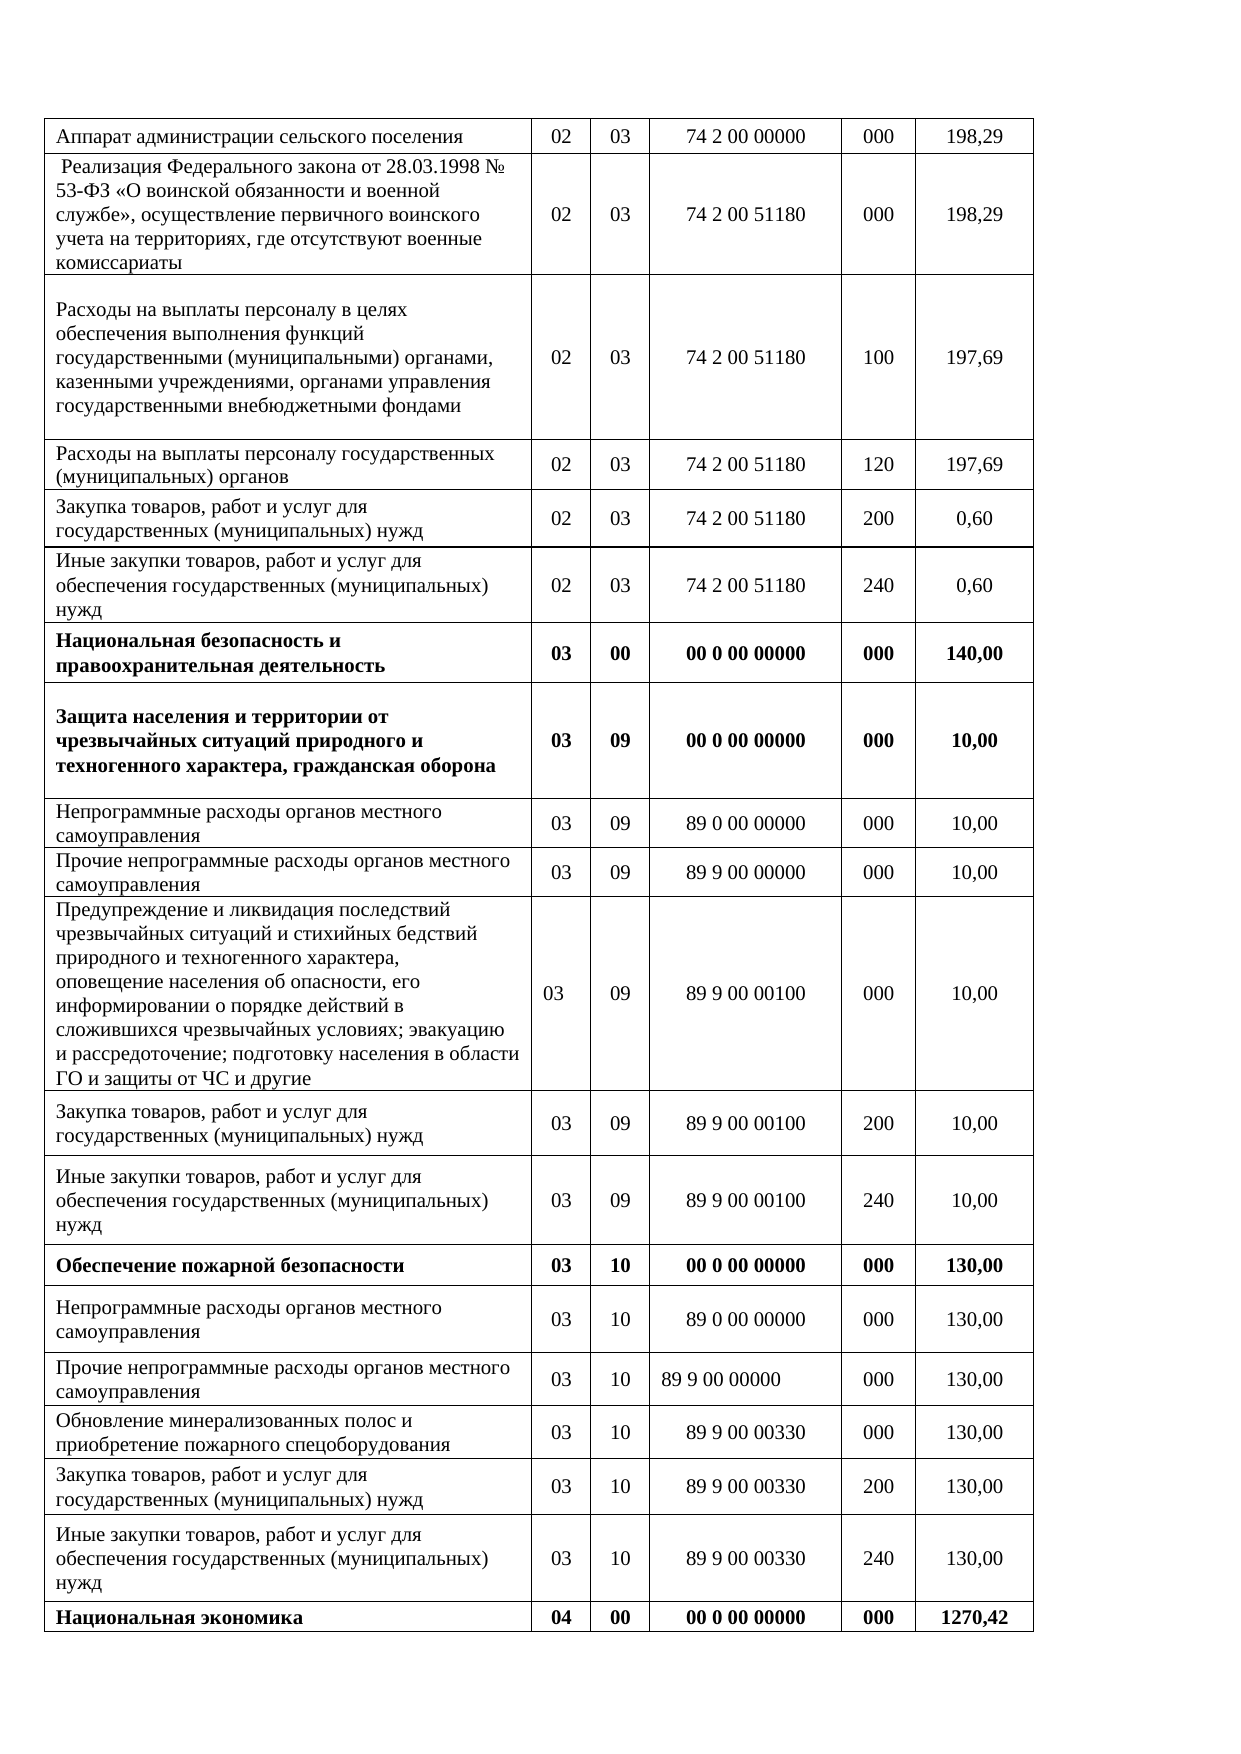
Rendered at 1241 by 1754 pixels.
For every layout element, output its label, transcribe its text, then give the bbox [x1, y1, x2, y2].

table_cell 04 [532, 1602, 590, 1631]
table_cell 89 9 00 00100 [650, 1091, 841, 1155]
table_cell 03 [532, 1353, 590, 1405]
table_cell 000 [842, 623, 915, 682]
table_cell 0,60 [916, 548, 1033, 622]
table_cell 200 [842, 490, 915, 546]
table_cell Национальная безопасность и правоохранительная деятельность [45, 623, 531, 682]
table_cell 89 9 00 00100 [650, 897, 841, 1089]
table_cell 0,60 [916, 490, 1033, 546]
table_cell 03 [532, 623, 590, 682]
table_cell Обеспечение пожарной безопасности [45, 1245, 531, 1285]
table_cell Реализация Федерального закона от 28.03.1998 № 53-ФЗ «О воинской обязанности и военной службе», осуществление первичного воинского учета на территориях, где отсутствуют военные комиссариаты [45, 154, 531, 274]
table_cell 09 [591, 683, 649, 798]
table_cell 120 [842, 440, 915, 488]
table_cell 000 [842, 848, 915, 896]
table_cell 10,00 [916, 1091, 1033, 1155]
table_cell 03 [591, 275, 649, 439]
table_cell 00 [591, 623, 649, 682]
table_cell 00 0 00 00000 [650, 683, 841, 798]
table_cell 10 [591, 1286, 649, 1352]
table_cell 10 [591, 1459, 649, 1514]
table_cell 03 [532, 1459, 590, 1514]
table_cell Закупка товаров, работ и услуг для государственных (муниципальных) нужд [45, 490, 531, 546]
table_cell 74 2 00 51180 [650, 154, 841, 274]
table_cell 74 2 00 51180 [650, 440, 841, 488]
table_cell 000 [842, 897, 915, 1089]
table_cell Закупка товаров, работ и услуг для государственных (муниципальных) нужд [45, 1459, 531, 1514]
table_cell 03 [532, 1245, 590, 1285]
table_cell Прочие непрограммные расходы органов местного самоуправления [45, 1353, 531, 1405]
table_cell 10,00 [916, 683, 1033, 798]
table_cell 89 9 00 00000 [650, 1353, 841, 1405]
table_cell 89 0 00 00000 [650, 1286, 841, 1352]
table_cell Закупка товаров, работ и услуг для государственных (муниципальных) нужд [45, 1091, 531, 1155]
table_cell 10,00 [916, 1156, 1033, 1243]
table_cell 000 [842, 1406, 915, 1458]
table_cell 89 9 00 00330 [650, 1406, 841, 1458]
table_cell 02 [532, 490, 590, 546]
table_cell 89 0 00 00000 [650, 799, 841, 847]
table_cell 00 0 00 00000 [650, 1602, 841, 1631]
table_cell 03 [532, 1091, 590, 1155]
table_cell 200 [842, 1091, 915, 1155]
table_cell 197,69 [916, 275, 1033, 439]
table_cell Аппарат администрации сельского поселения [45, 119, 531, 153]
table_cell 89 9 00 00330 [650, 1459, 841, 1514]
table_cell 10 [591, 1406, 649, 1458]
table_cell 03 [532, 1515, 590, 1601]
table_cell 03 [532, 799, 590, 847]
table_cell 03 [532, 683, 590, 798]
table_cell 74 2 00 51180 [650, 490, 841, 546]
table_cell 198,29 [916, 119, 1033, 153]
table_cell 130,00 [916, 1406, 1033, 1458]
table_cell 03 [532, 897, 590, 1089]
table_cell 03 [532, 848, 590, 896]
table_cell 10 [591, 1353, 649, 1405]
table_cell 10,00 [916, 848, 1033, 896]
table_cell Непрограммные расходы органов местного самоуправления [45, 1286, 531, 1352]
table_cell 74 2 00 00000 [650, 119, 841, 153]
table_cell 03 [532, 1286, 590, 1352]
table_cell 00 [591, 1602, 649, 1631]
table_cell 03 [532, 1156, 590, 1243]
table_cell 02 [532, 154, 590, 274]
table_cell Иные закупки товаров, работ и услуг для обеспечения государственных (муниципальных) нужд [45, 1156, 531, 1243]
table_cell 1270,42 [916, 1602, 1033, 1631]
table_cell 02 [532, 440, 590, 488]
table_cell 140,00 [916, 623, 1033, 682]
table_cell 02 [532, 275, 590, 439]
table_cell Иные закупки товаров, работ и услуг для обеспечения государственных (муниципальных) нужд [45, 1515, 531, 1601]
table_cell 198,29 [916, 154, 1033, 274]
table_cell 100 [842, 275, 915, 439]
table_cell 240 [842, 1156, 915, 1243]
table_cell 000 [842, 1353, 915, 1405]
table_cell 03 [591, 440, 649, 488]
table_cell Обновление минерализованных полос и приобретение пожарного спецоборудования [45, 1406, 531, 1458]
table_cell 240 [842, 1515, 915, 1601]
table_cell 03 [532, 1406, 590, 1458]
table_cell 10 [591, 1245, 649, 1285]
table_cell 89 9 00 00330 [650, 1515, 841, 1601]
table_cell 200 [842, 1459, 915, 1514]
table_cell 240 [842, 548, 915, 622]
table_cell Расходы на выплаты персоналу в целях обеспечения выполнения функций государственными (муниципальными) органами, казенными учреждениями, органами управления государственными внебюджетными фондами [45, 275, 531, 439]
table_cell 09 [591, 897, 649, 1089]
table_cell 130,00 [916, 1353, 1033, 1405]
table_cell 09 [591, 1091, 649, 1155]
table_cell 10,00 [916, 897, 1033, 1089]
table_cell 130,00 [916, 1515, 1033, 1601]
table_cell 09 [591, 848, 649, 896]
table_cell 09 [591, 1156, 649, 1243]
table_cell Непрограммные расходы органов местного самоуправления [45, 799, 531, 847]
table_cell 10 [591, 1515, 649, 1601]
table_cell 03 [591, 490, 649, 546]
table_cell 03 [591, 154, 649, 274]
table_cell Иные закупки товаров, работ и услуг для обеспечения государственных (муниципальных) нужд [45, 548, 531, 622]
table_cell 10,00 [916, 799, 1033, 847]
table_cell 02 [532, 548, 590, 622]
table_cell 00 0 00 00000 [650, 623, 841, 682]
table_cell 130,00 [916, 1459, 1033, 1514]
table_cell 000 [842, 683, 915, 798]
table_cell 00 0 00 00000 [650, 1245, 841, 1285]
table_cell 197,69 [916, 440, 1033, 488]
table_cell 130,00 [916, 1286, 1033, 1352]
table_cell 000 [842, 154, 915, 274]
table_cell 89 9 00 00100 [650, 1156, 841, 1243]
table_cell Прочие непрограммные расходы органов местного самоуправления [45, 848, 531, 896]
table_cell Защита населения и территории от чрезвычайных ситуаций природного и техногенного характера, гражданская оборона [45, 683, 531, 798]
table_cell Предупреждение и ликвидация последствий чрезвычайных ситуаций и стихийных бедствий природного и техногенного характера, оповещение населения об опасности, его информировании о порядке действий в сложившихся чрезвычайных условиях; эвакуацию и рассредоточение; подготовку населения в области ГО и защиты от ЧС и другие [45, 897, 531, 1089]
table_cell 000 [842, 1286, 915, 1352]
table_cell 130,00 [916, 1245, 1033, 1285]
table_cell 74 2 00 51180 [650, 275, 841, 439]
table_cell 03 [591, 119, 649, 153]
table_cell 89 9 00 00000 [650, 848, 841, 896]
table_cell 02 [532, 119, 590, 153]
table_cell 09 [591, 799, 649, 847]
table_cell 03 [591, 548, 649, 622]
table_cell Национальная экономика [45, 1602, 531, 1631]
table_cell 000 [842, 1602, 915, 1631]
table_cell 74 2 00 51180 [650, 548, 841, 622]
table_cell 000 [842, 1245, 915, 1285]
table_cell 000 [842, 119, 915, 153]
table_cell Расходы на выплаты персоналу государственных (муниципальных) органов [45, 440, 531, 488]
table_cell 000 [842, 799, 915, 847]
